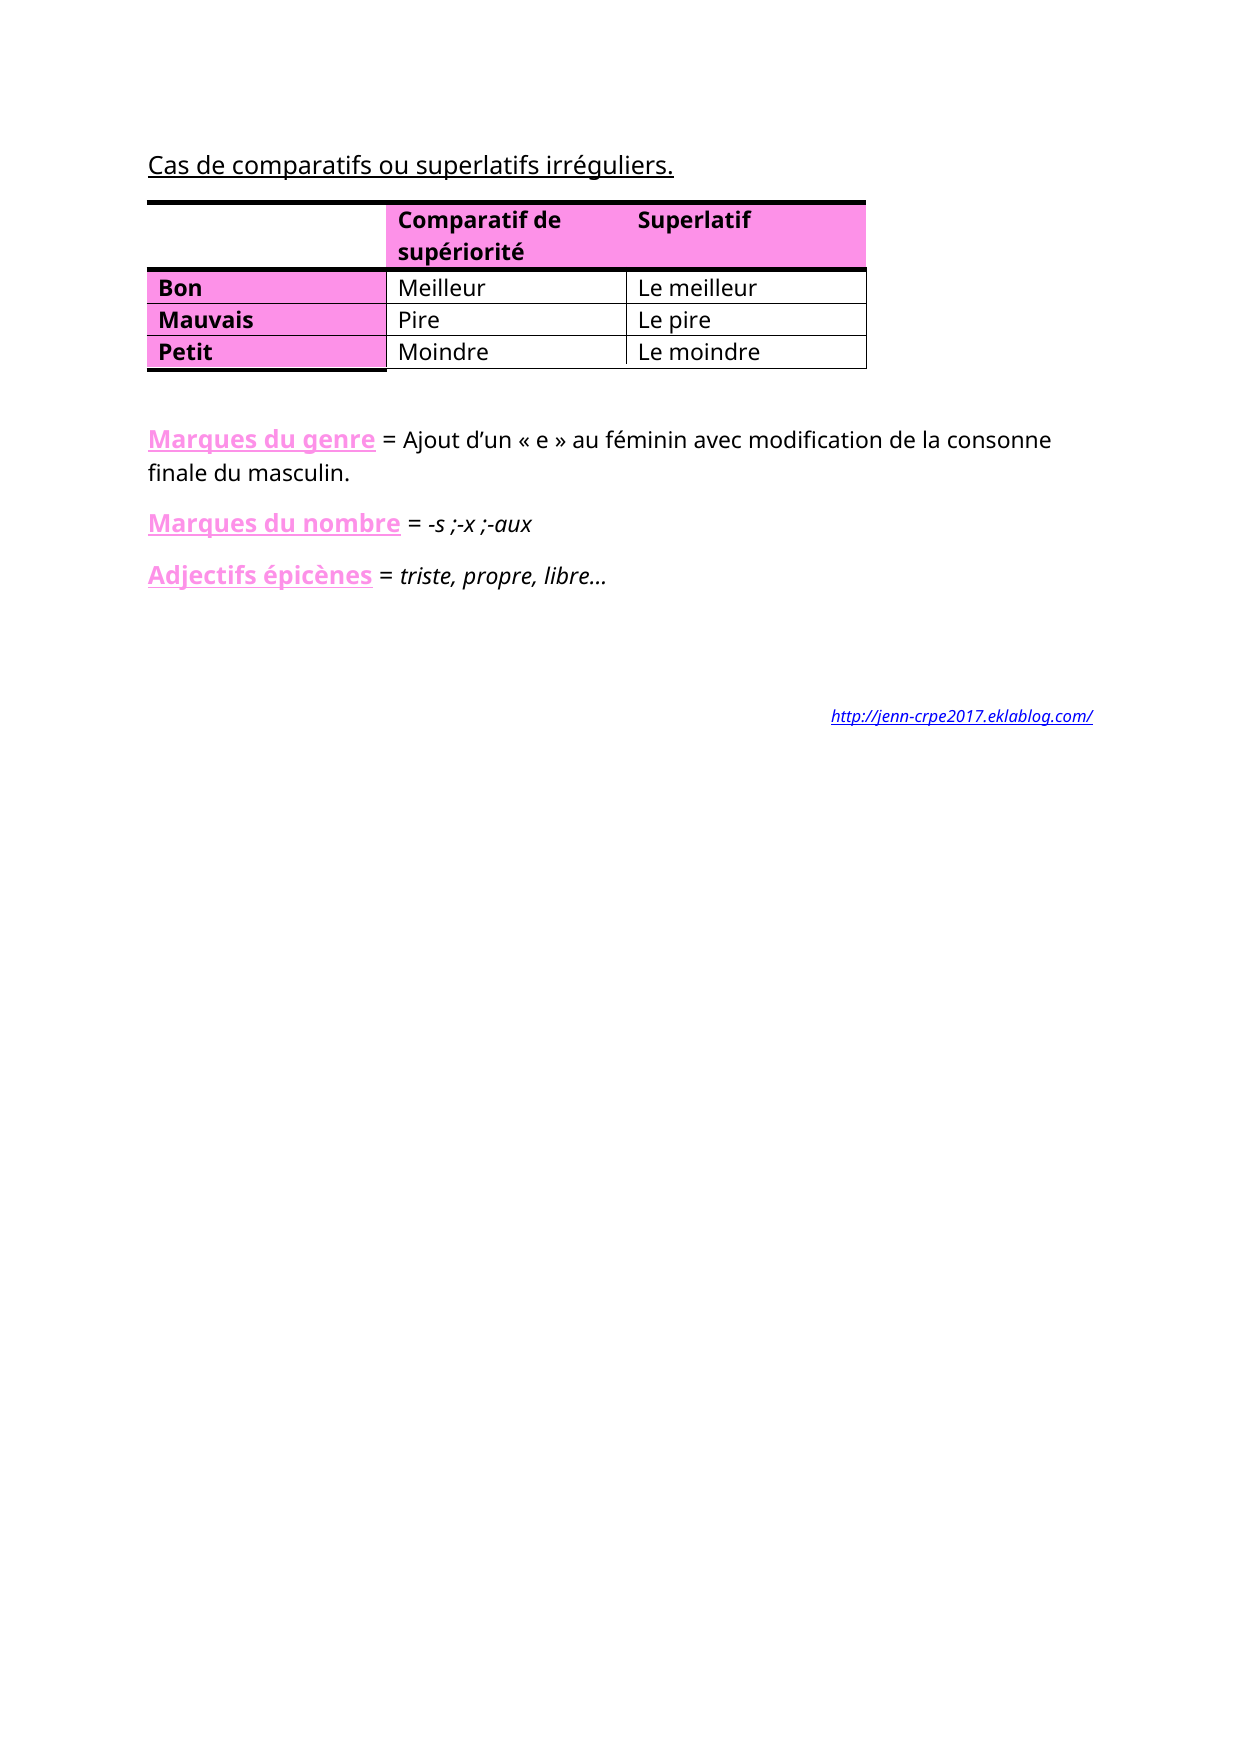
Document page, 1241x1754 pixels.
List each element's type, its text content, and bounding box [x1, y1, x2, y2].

table_cell Meilleur [387, 272, 626, 303]
table_cell Bon [147, 272, 386, 303]
text Marques du genre = Ajout d’un « e » au féminin avec modification de la consonne finale du masculin. [148, 421, 1093, 488]
table_cell Pire [387, 304, 626, 335]
table_header Comparatif de supériorité [386, 205, 626, 267]
table_cell Petit [147, 336, 386, 367]
text Cas de comparatifs ou superlatifs irréguliers. [148, 148, 1093, 182]
table_cell Le pire [627, 304, 866, 335]
table_header Superlatif [626, 205, 866, 267]
table_header [147, 205, 386, 267]
table_cell Moindre [387, 336, 626, 367]
text Adjectifs épicènes = triste, propre, libre… [148, 558, 1093, 592]
text Marques du nombre = -s ;-x ;-aux [148, 506, 1093, 540]
text http://jenn-crpe2017.eklablog.com/ [148, 705, 1093, 727]
table_cell Le moindre [626, 336, 866, 367]
table_cell Mauvais [147, 304, 386, 335]
table_cell Le meilleur [627, 272, 866, 303]
